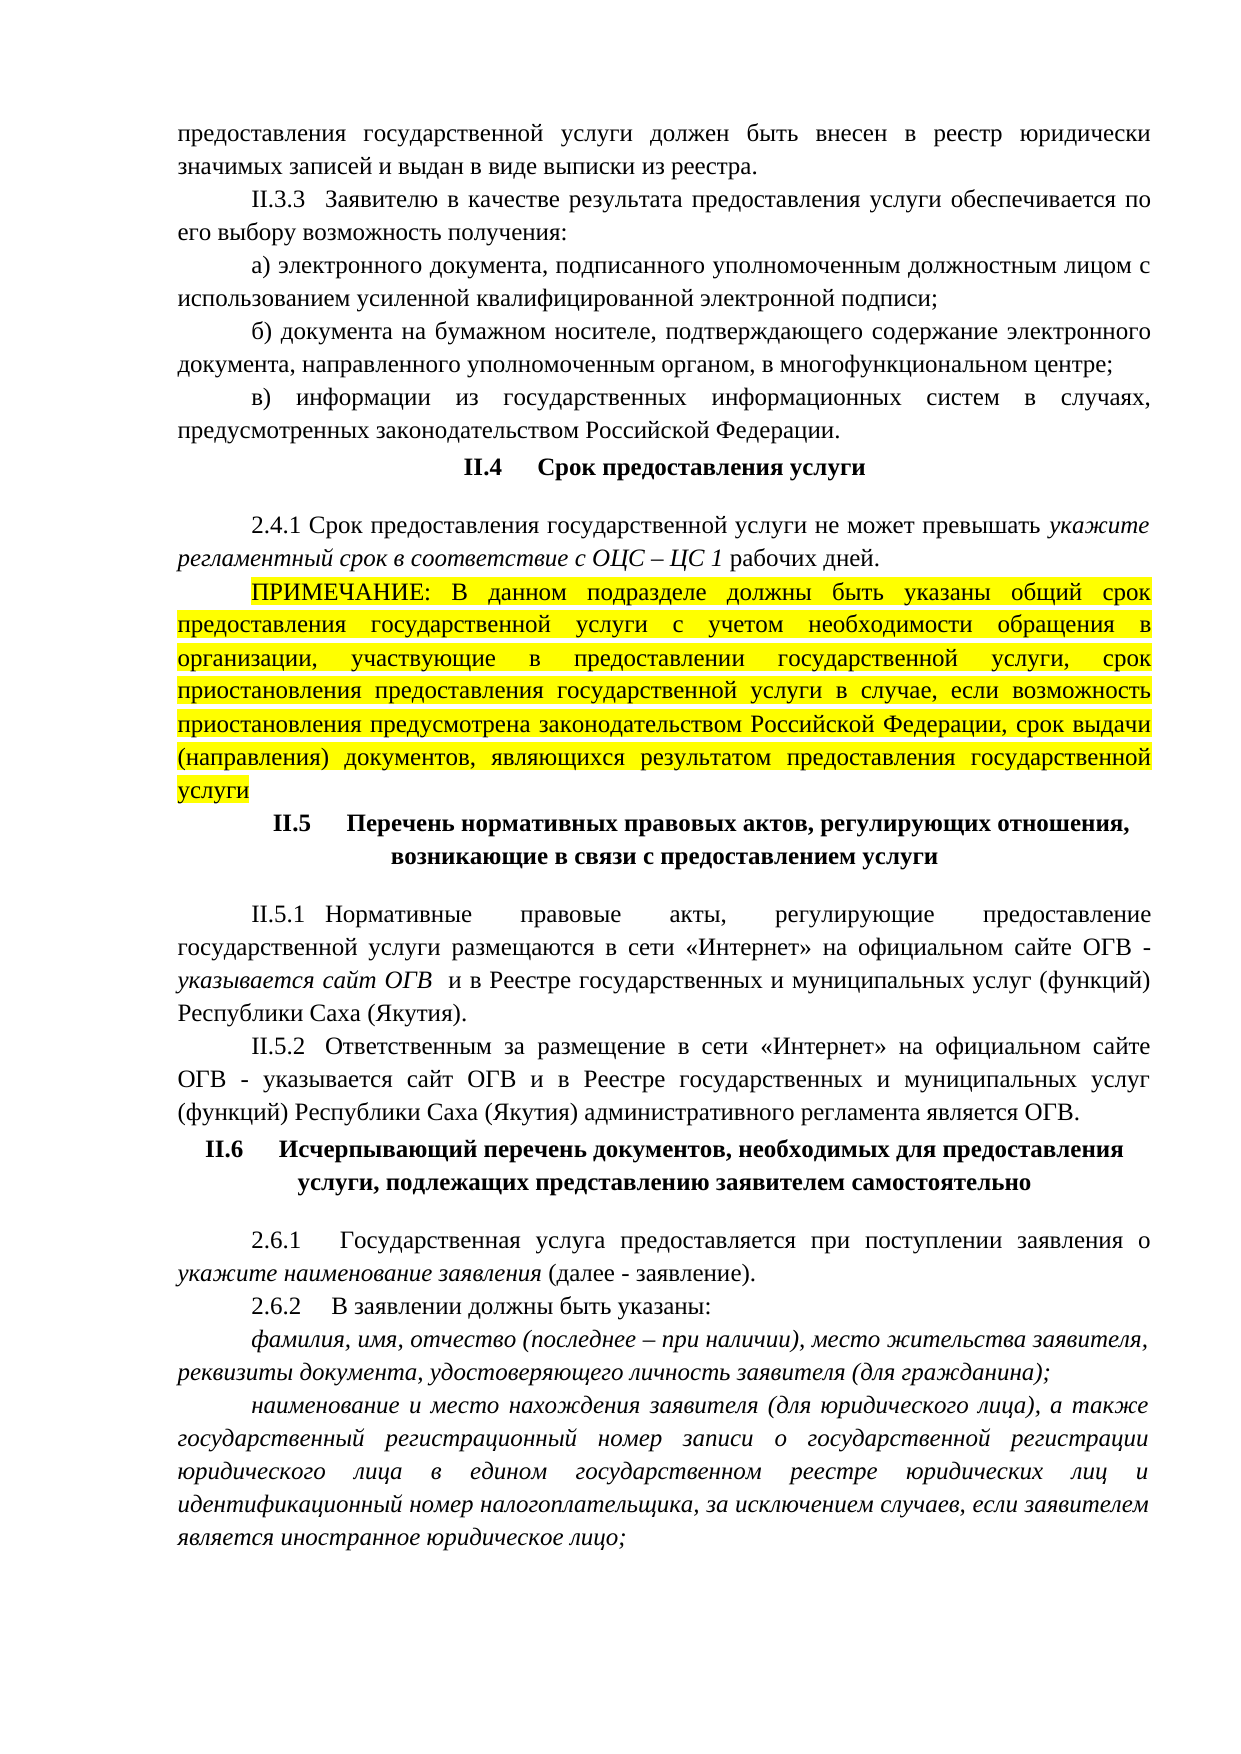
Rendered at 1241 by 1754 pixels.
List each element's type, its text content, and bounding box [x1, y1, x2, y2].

list В заявлении должны быть указаны: [177, 1291, 1152, 1320]
list Ответственным за размещение в сети «Интернет» на официальном сайте ОГВ - указывается сайт ОГВ и в Реестре государственных и муниципальных услуг (функций) Республики Саха (Якутия) административного регламента является ОГВ. [177, 1031, 1152, 1126]
text фамилия, имя, отчество (последнее – при наличии), место жительства заявителя, реквизиты документа, удостоверяющего личность заявителя (для гражданина); [177, 1324, 1152, 1386]
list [177, 118, 1152, 180]
text ПРИМЕЧАНИЕ: В данном подразделе должны быть указаны общий срок предоставления государственной услуги с учетом необходимости обращения в организации, участвующие в предоставлении государственной услуги, срок приостановления предоставления государственной услуги в случае, если возможность приостановления предусмотрена законодательством Российской Федерации, срок выдачи (направления) документов, являющихся результатом предоставления государственной услуги [177, 770, 1152, 803]
text ПРИМЕЧАНИЕ: В данном подразделе должны быть указаны общий срок предоставления государственной услуги с учетом необходимости обращения в организации, участвующие в предоставлении государственной услуги, срок приостановления предоставления государственной услуги в случае, если возможность приостановления предусмотрена законодательством Российской Федерации, срок выдачи (направления) документов, являющихся результатом предоставления государственной услуги [177, 577, 1152, 610]
subtitle Срок предоставления услуги [177, 452, 1152, 481]
text а) электронного документа, подписанного уполномоченным должностным лицом с использованием усиленной квалифицированной электронной подписи; [177, 250, 1152, 312]
text в) информации из государственных информационных систем в случаях, предусмотренных законодательством Российской Федерации. [177, 382, 1152, 444]
text наименование и место нахождения заявителя (для юридического лица), а также государственный регистрационный номер записи о государственной регистрации юридического лица в едином государственном реестре юридических лиц и идентификационный номер налогоплательщика, за исключением случаев, если заявителем является иностранное юридическое лицо; [177, 1390, 1152, 1551]
list Государственная услуга предоставляется при поступлении заявления о (далее - заявление). [177, 1225, 1152, 1287]
list Заявителю в качестве результата предоставления услуги обеспечивается по его выбору возможность получения: [177, 184, 1152, 246]
subtitle Исчерпывающий перечень документов, необходимых для предоставления услуги, подлежащих представлению заявителем самостоятельно [177, 1134, 1152, 1196]
text б) документа на бумажном носителе, подтверждающего содержание электронного документа, направленного уполномоченным органом, в многофункциональном центре; [177, 316, 1152, 378]
list Нормативные правовые акты, регулирующие предоставление государственной услуги размещаются в сети «Интернет» на официальном сайте ОГВ - и в Реестре государственных и муниципальных услуг (функций) Республики Саха (Якутия). [177, 899, 1152, 1027]
subtitle Перечень нормативных правовых актов, регулирующих отношения, возникающие в связи с предоставлением услуги [177, 808, 1152, 869]
text 2.4.1 Срок предоставления государственной услуги не может превышать рабочих дней. [177, 511, 1152, 572]
